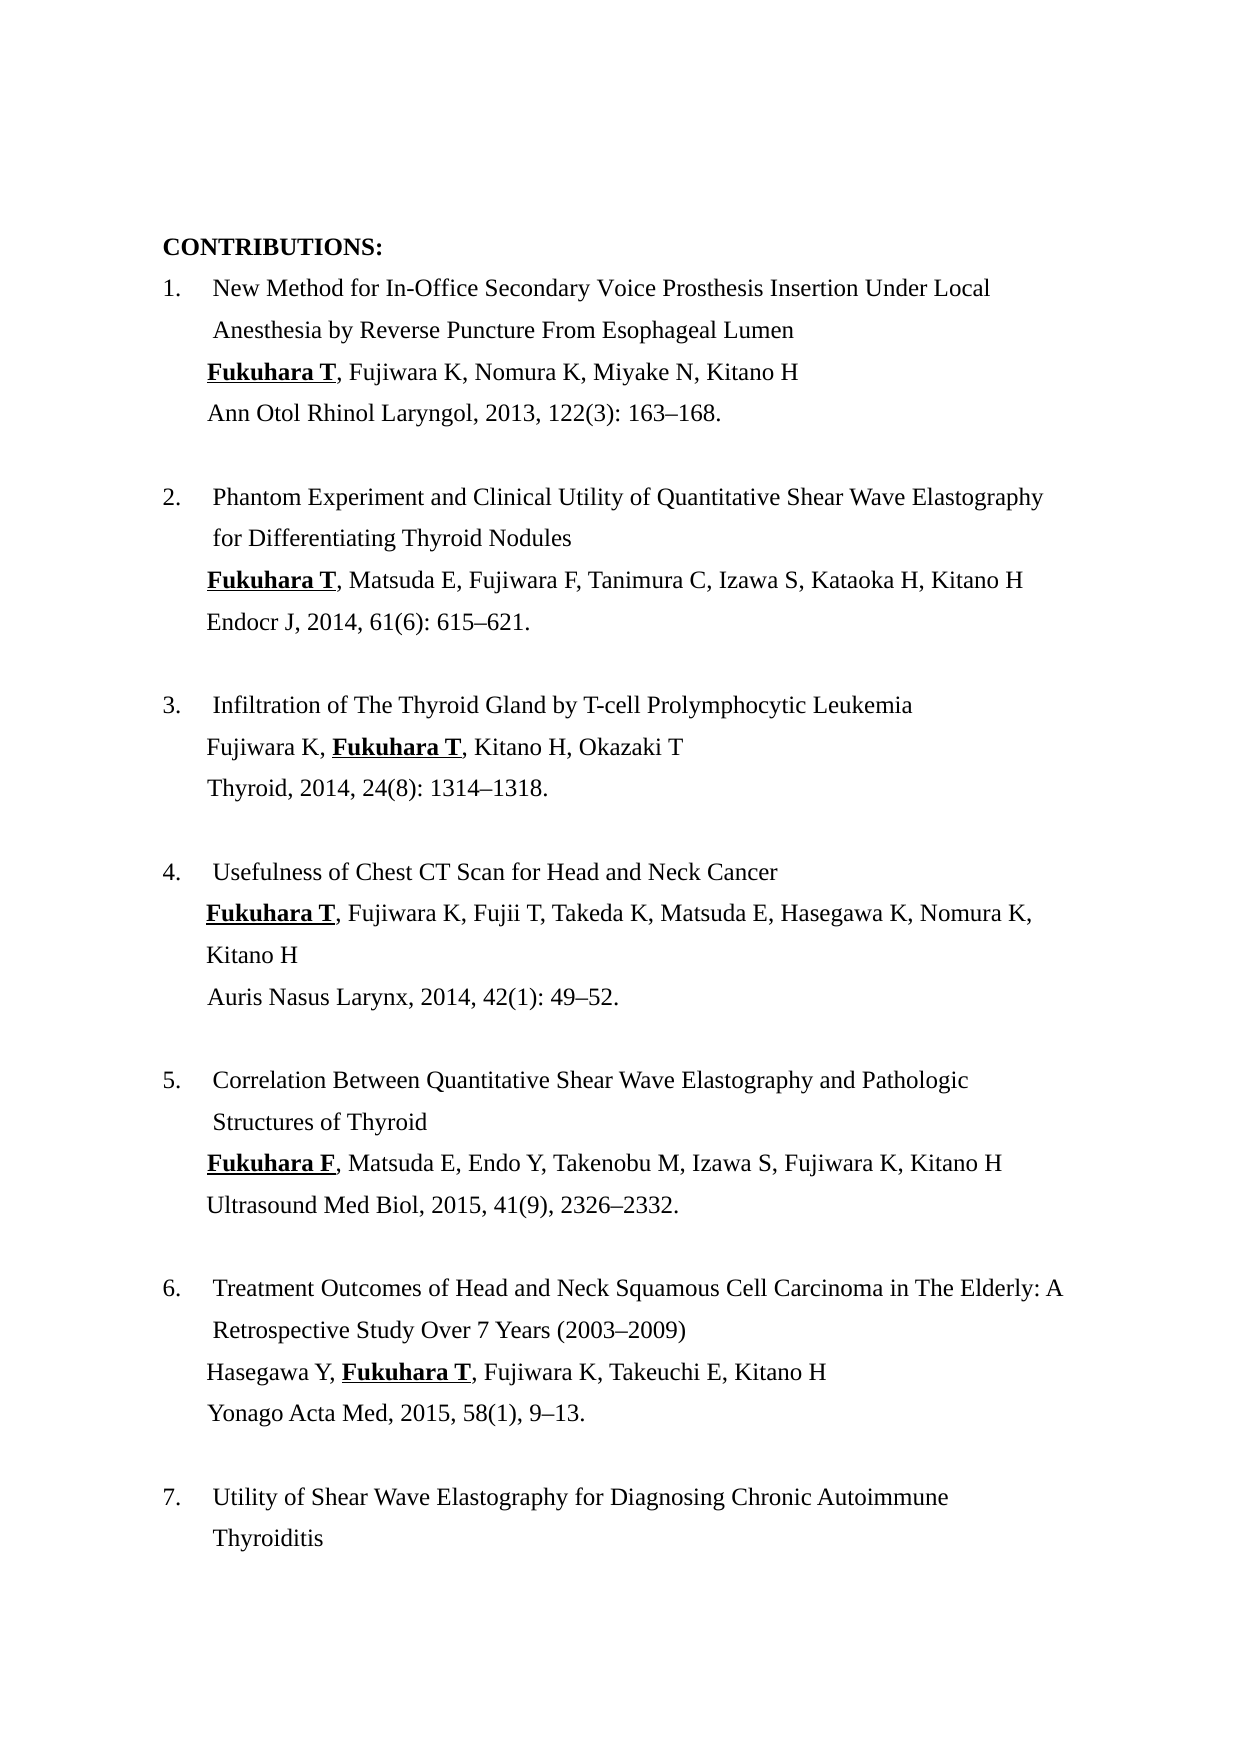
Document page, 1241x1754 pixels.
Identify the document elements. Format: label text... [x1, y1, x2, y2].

text Fukuhara T, Fujiwara K, Fujii T, Takeda K, Matsuda E, Hasegawa K, Nomura K, Kitano H [206, 892, 1063, 975]
text Fukuhara T, Fujiwara K, Nomura K, Miyake N, Kitano H [207, 350, 1063, 392]
text Hasegawa Y, Fukuhara T, Fujiwara K, Takeuchi E, Kitano H [206, 1350, 1063, 1392]
text Yonago Acta Med, 2015, 58(1), 9–13. [162, 1392, 1063, 1433]
list Treatment Outcomes of Head and Neck Squamous Cell Carcinoma in The Elderly: A Retrospective Study Over 7 Years (2003–2009) [162, 1267, 1063, 1350]
text CONTRIBUTIONS: [162, 225, 1063, 267]
text Thyroid, 2014, 24(8): 1314–1318. [207, 767, 1063, 808]
list New Method for In-Office Secondary Voice Prosthesis Insertion Under Local Anesthesia by Reverse Puncture From Esophageal Lumen [162, 267, 1063, 350]
list Utility of Shear Wave Elastography for Diagnosing Chronic Autoimmune Thyroiditis [162, 1475, 1063, 1558]
list Correlation Between Quantitative Shear Wave Elastography and Pathologic Structures of Thyroid [162, 1058, 1063, 1142]
text Fujiwara K, Fukuhara T, Kitano H, Okazaki T [206, 725, 1063, 767]
list Infiltration of The Thyroid Gland by T-cell Prolymphocytic Leukemia [162, 683, 1063, 725]
text Endocr J, 2014, 61(6): 615–621. [206, 600, 1063, 642]
text Ann Otol Rhinol Laryngol, 2013, 122(3): 163–168. [207, 392, 1063, 433]
text Auris Nasus Larynx, 2014, 42(1): 49–52. [207, 975, 1063, 1017]
list Usefulness of Chest CT Scan for Head and Neck Cancer [162, 850, 1063, 892]
text Fukuhara T, Matsuda E, Fujiwara F, Tanimura C, Izawa S, Kataoka H, Kitano H [207, 558, 1063, 600]
text Fukuhara F, Matsuda E, Endo Y, Takenobu M, Izawa S, Fujiwara K, Kitano H [207, 1142, 1063, 1183]
text Ultrasound Med Biol, 2015, 41(9), 2326–2332. [206, 1183, 1063, 1225]
list Phantom Experiment and Clinical Utility of Quantitative Shear Wave Elastography for Differentiating Thyroid Nodules [162, 475, 1063, 558]
